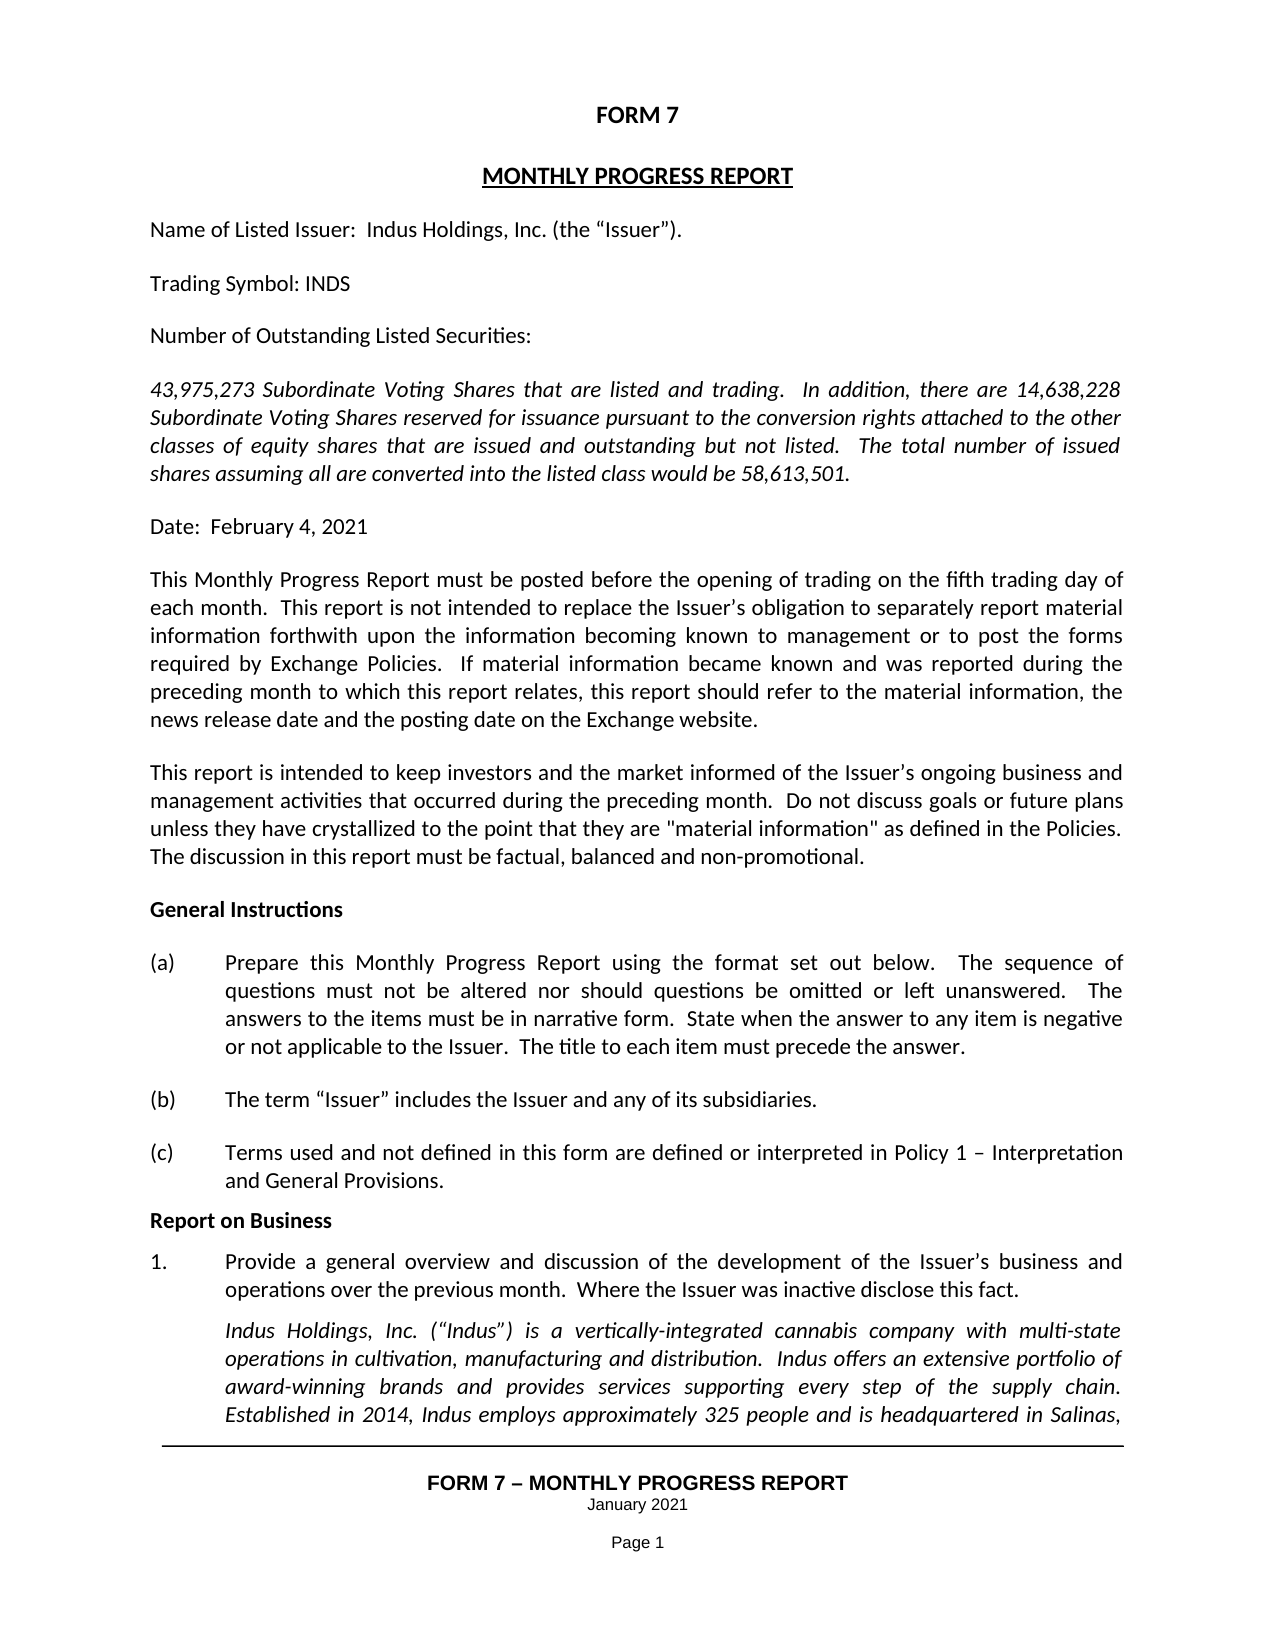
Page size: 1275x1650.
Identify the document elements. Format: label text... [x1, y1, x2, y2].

text This Monthly Progress Report must be posted before the opening of trading on the fifth trading day of each month. This report is not intended to replace the Issuer’s obligation to separately report material information forthwith upon the information becoming known to management or to post the forms required by Exchange Policies. If material information became known and was reported during the preceding month to which this report relates, this report should refer to the material information, the news release date and the posting date on the Exchange website. [150, 565, 1125, 733]
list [225, 1316, 1125, 1428]
list Report on Business [150, 1207, 1125, 1235]
text 43,975,273 Subordinate Voting Shares that are listed and trading. In addition, there are 14,638,228 Subordinate Voting Shares reserved for issuance pursuant to the conversion rights attached to the other classes of equity shares that are issued and outstanding but not listed. The total number of issued shares assuming all are converted into the listed class would be 58,613,501. [150, 375, 1125, 487]
list Terms used and not defined in this form are defined or interpreted in Policy 1 – Interpretation and General Provisions. [150, 1138, 1125, 1194]
list Provide a general overview and discussion of the development of the Issuer’s business and operations over the previous month. Where the Issuer was inactive disclose this fact. [150, 1247, 1125, 1303]
text Name of Listed Issuer: Indus Holdings, Inc. (the “Issuer”). [150, 216, 1125, 244]
title FORM 7 MONTHLY PROGRESS REPORT [150, 99, 1125, 191]
list Prepare this Monthly Progress Report using the format set out below. The sequence of questions must not be altered nor should questions be omitted or left unanswered. The answers to the items must be in narrative form. State when the answer to any item is negative or not applicable to the Issuer. The title to each item must precede the answer. [150, 948, 1125, 1060]
text Trading Symbol: INDS [150, 269, 1125, 297]
text General Instructions [150, 895, 1125, 923]
text Date: February 4, 2021 [150, 512, 1125, 540]
list The term “Issuer” includes the Issuer and any of its subsidiaries. [150, 1085, 1125, 1113]
text Number of Outstanding Listed Securities: [150, 322, 1125, 350]
text This report is intended to keep investors and the market informed of the Issuer’s ongoing business and management activities that occurred during the preceding month. Do not discuss goals or future plans unless they have crystallized to the point that they are "material information" as defined in the Policies. The discussion in this report must be factual, balanced and non-promotional. [150, 758, 1125, 870]
